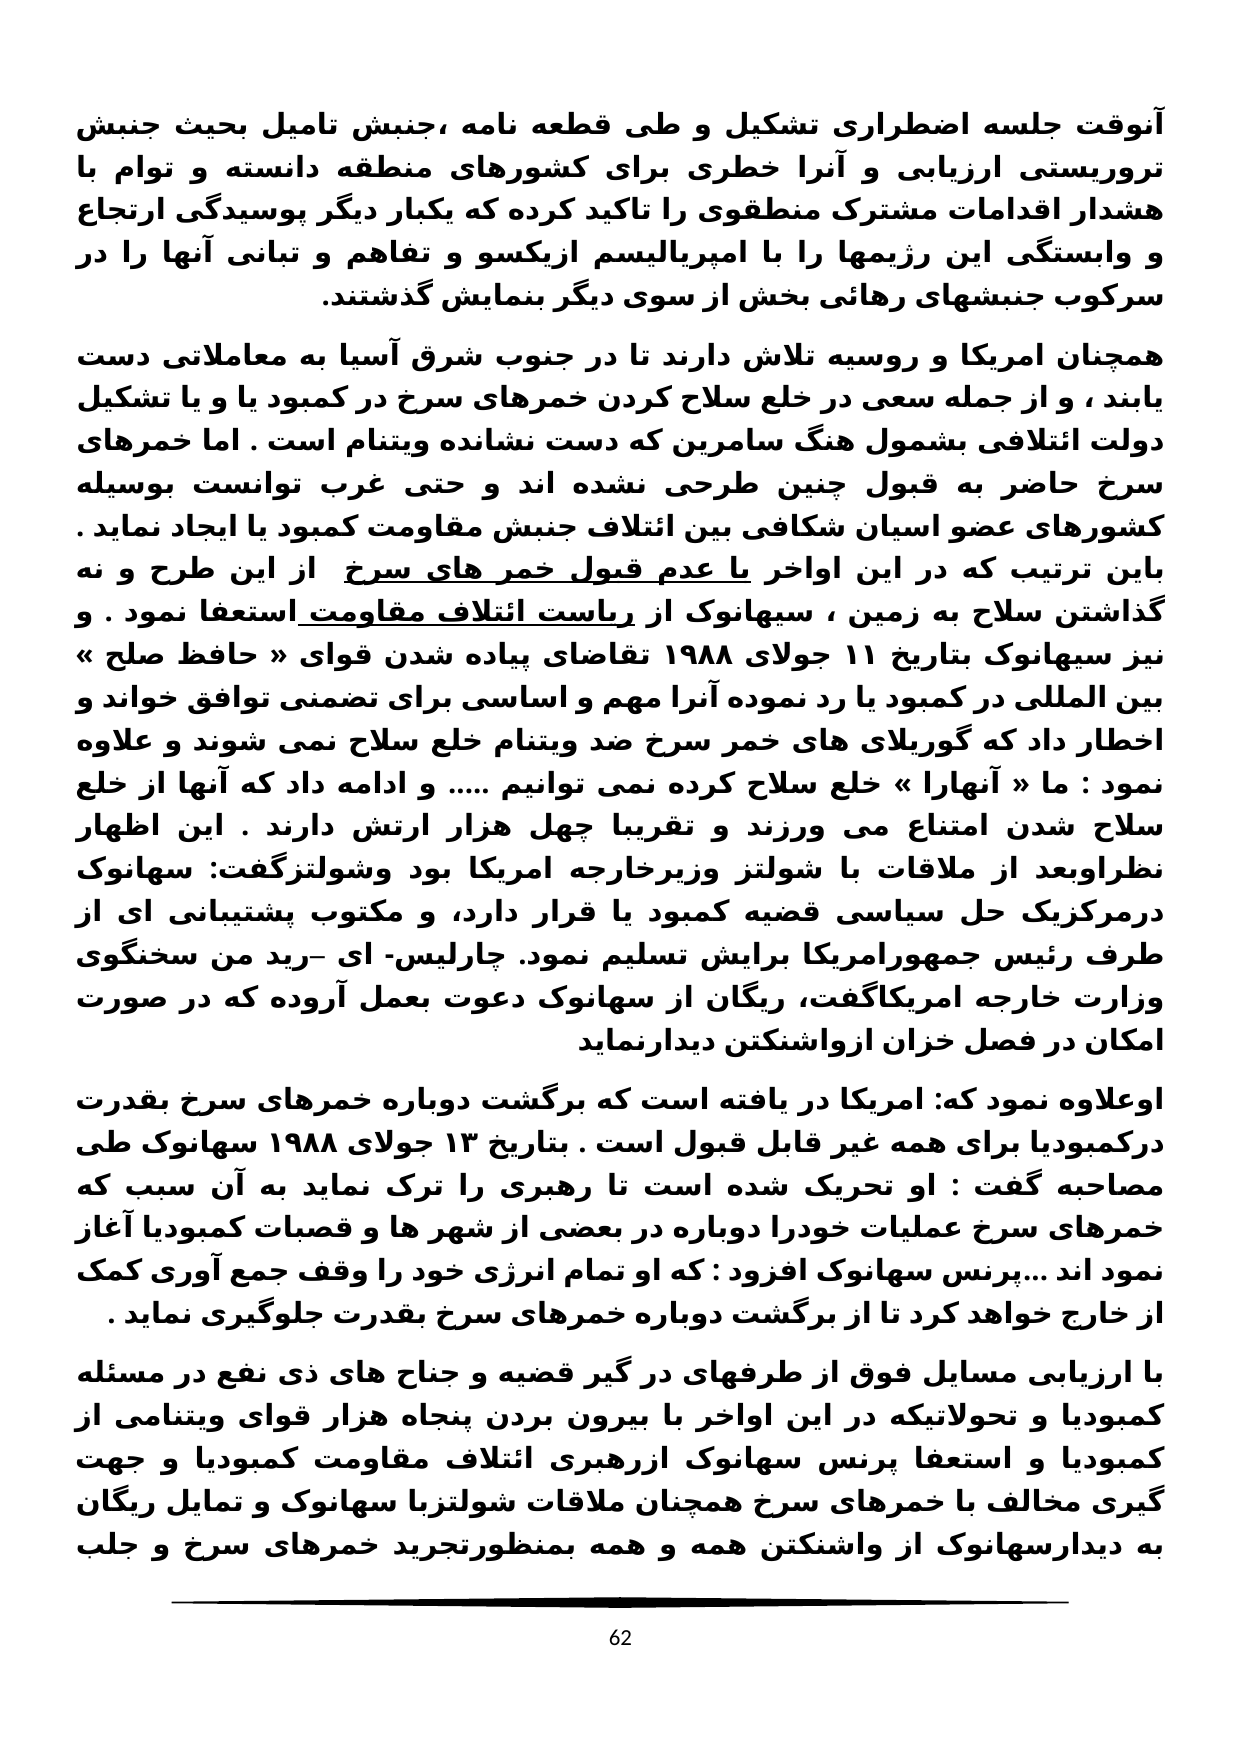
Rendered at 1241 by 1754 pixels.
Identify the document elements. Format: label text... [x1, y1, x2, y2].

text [75, 103, 1165, 314]
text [75, 1352, 1165, 1563]
text همچنان امریکا و روسیه تلاش دارند تا در جنوب شرق آسیا به معاملاتی دست یابند ، و از جمله سعی در خلع سلاح کردن خمرهای سرخ در کمبود یا و یا تشکیل دولت ائتلافی بشمول هنگ سامرین که دست نشانده ویتنام است . اما خمرهای سرخ حاضر به قبول چنین طرحی نشده اند و حتی غرب توانست بوسیله کشورهای عضو اسیان شکافی بین ائتلاف جنبش مقاومت کمبود یا ایجاد نماید . باین ترتیب که در این اواخر با عدم قبول خمر های سرخ از این طرح و نه گذاشتن سلاح به زمین ، سیهانوک از ریاست ائتلاف مقاومت استعفا نمود . و نیز سیهانوک بتاریخ ۱۱ جولای ۱۹۸۸ تقاضای پیاده شدن قوای « حافظ صلح » بین المللی در کمبود یا رد نموده آنرا مهم و اساسی برای تضمنی توافق خواند و اخطار داد که گوریلای های خمر سرخ ضد ویتنام خلع سلاح نمی شوند و علاوه نمود : ما « آنهارا » خلع سلاح کرده نمی توانیم ..... و ادامه داد که آنها از خلع سلاح شدن امتناع می ورزند و تقریبا چهل هزار ارتش دارند . این اظهار نظراوبعد از ملاقات با شولتز وزیرخارجه امریکا بود وشولتزگفت: سهانوک درمرکزیک حل سیاسی قضیه کمبود یا قرار دارد، و مکتوب پشتیبانی ای از طرف رئیس جمهورامریکا برایش تسلیم نمود. چارلیس- ای –رید من سخنگوی وزارت خارجه امریکاگفت، ریگان از سهانوک دعوت بعمل آروده که در صورت امکان در فصل خزان ازواشنکتن دیدارنماید [75, 334, 1165, 1058]
text اوعلاوه نمود که: امریکا در یافته است که برگشت دوباره خمرهای سرخ بقدرت درکمبودیا برای همه غیر قابل قبول است . بتاریخ ۱۳ جولای ۱۹۸۸ سهانوک طی مصاحبه گفت : او تحریک شده است تا رهبری را ترک نماید به آن سبب که خمرهای سرخ عملیات خودرا دوباره در بعضی از شهر ها و قصبات کمبودیا آغاز نمود اند ...پرنس سهانوک افزود : که او تمام انرژی خود را وقف جمع آوری کمک از خارج خواهد کرد تا از برگشت دوباره خمرهای سرخ بقدرت جلوگیری نماید . [75, 1078, 1165, 1332]
